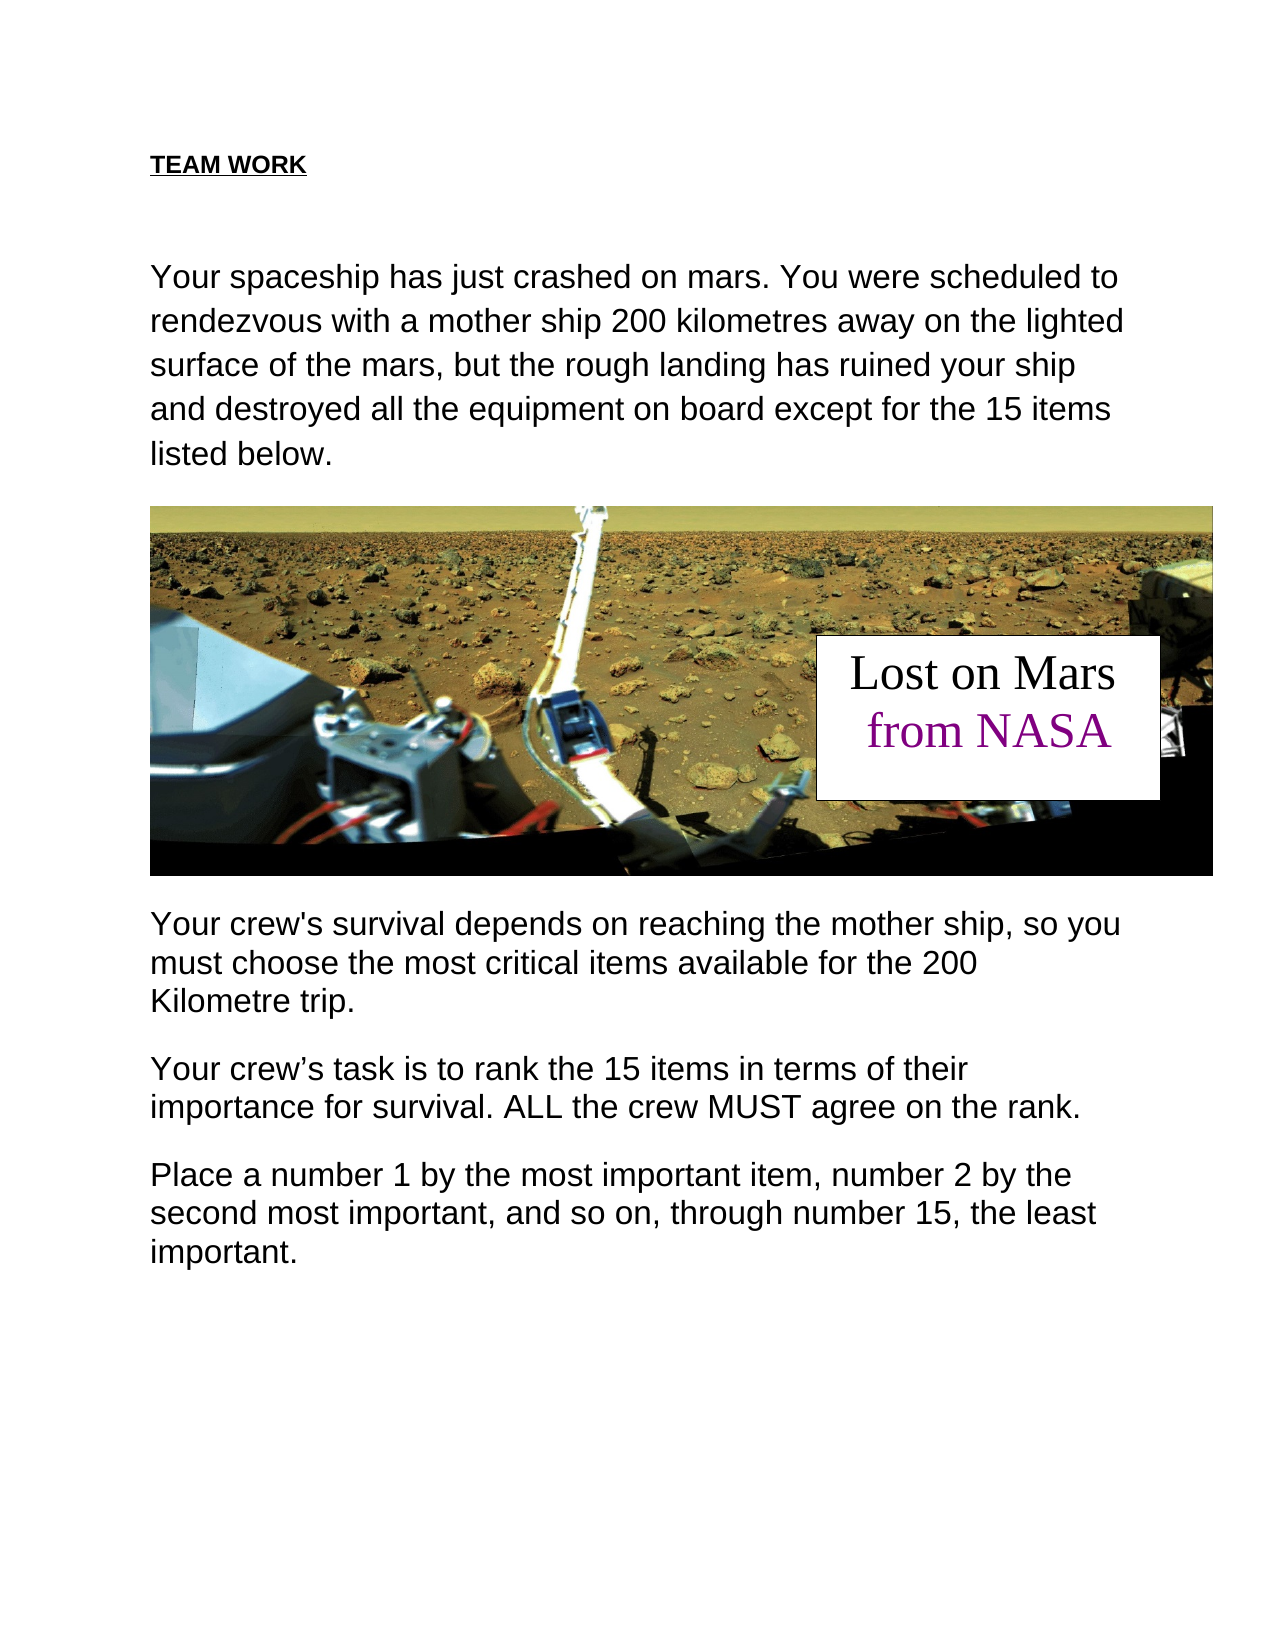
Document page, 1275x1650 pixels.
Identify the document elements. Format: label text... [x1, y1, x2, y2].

text Your spaceship has just crashed on mars. You were scheduled to rendezvous with a mother ship 200 kilometres away on the lighted surface of the mars, but the rough landing has ruined your ship and destroyed all the equipment on board except for the 15 items listed below. [150, 257, 1125, 472]
text TEAM WORK [150, 150, 1125, 179]
text Place a number 1 by the most important item, number 2 by the second most important, and so on, through number 15, the least important. [150, 1155, 1125, 1270]
text Your crew's survival depends on reaching the mother ship, so you must choose the most critical items available for the 200 Kilometre trip. [150, 904, 1125, 1020]
text Your crew’s task is to rank the 15 items in terms of their importance for survival. ALL the crew MUST agree on the rank. [150, 1049, 1125, 1126]
picture [150, 506, 1213, 876]
